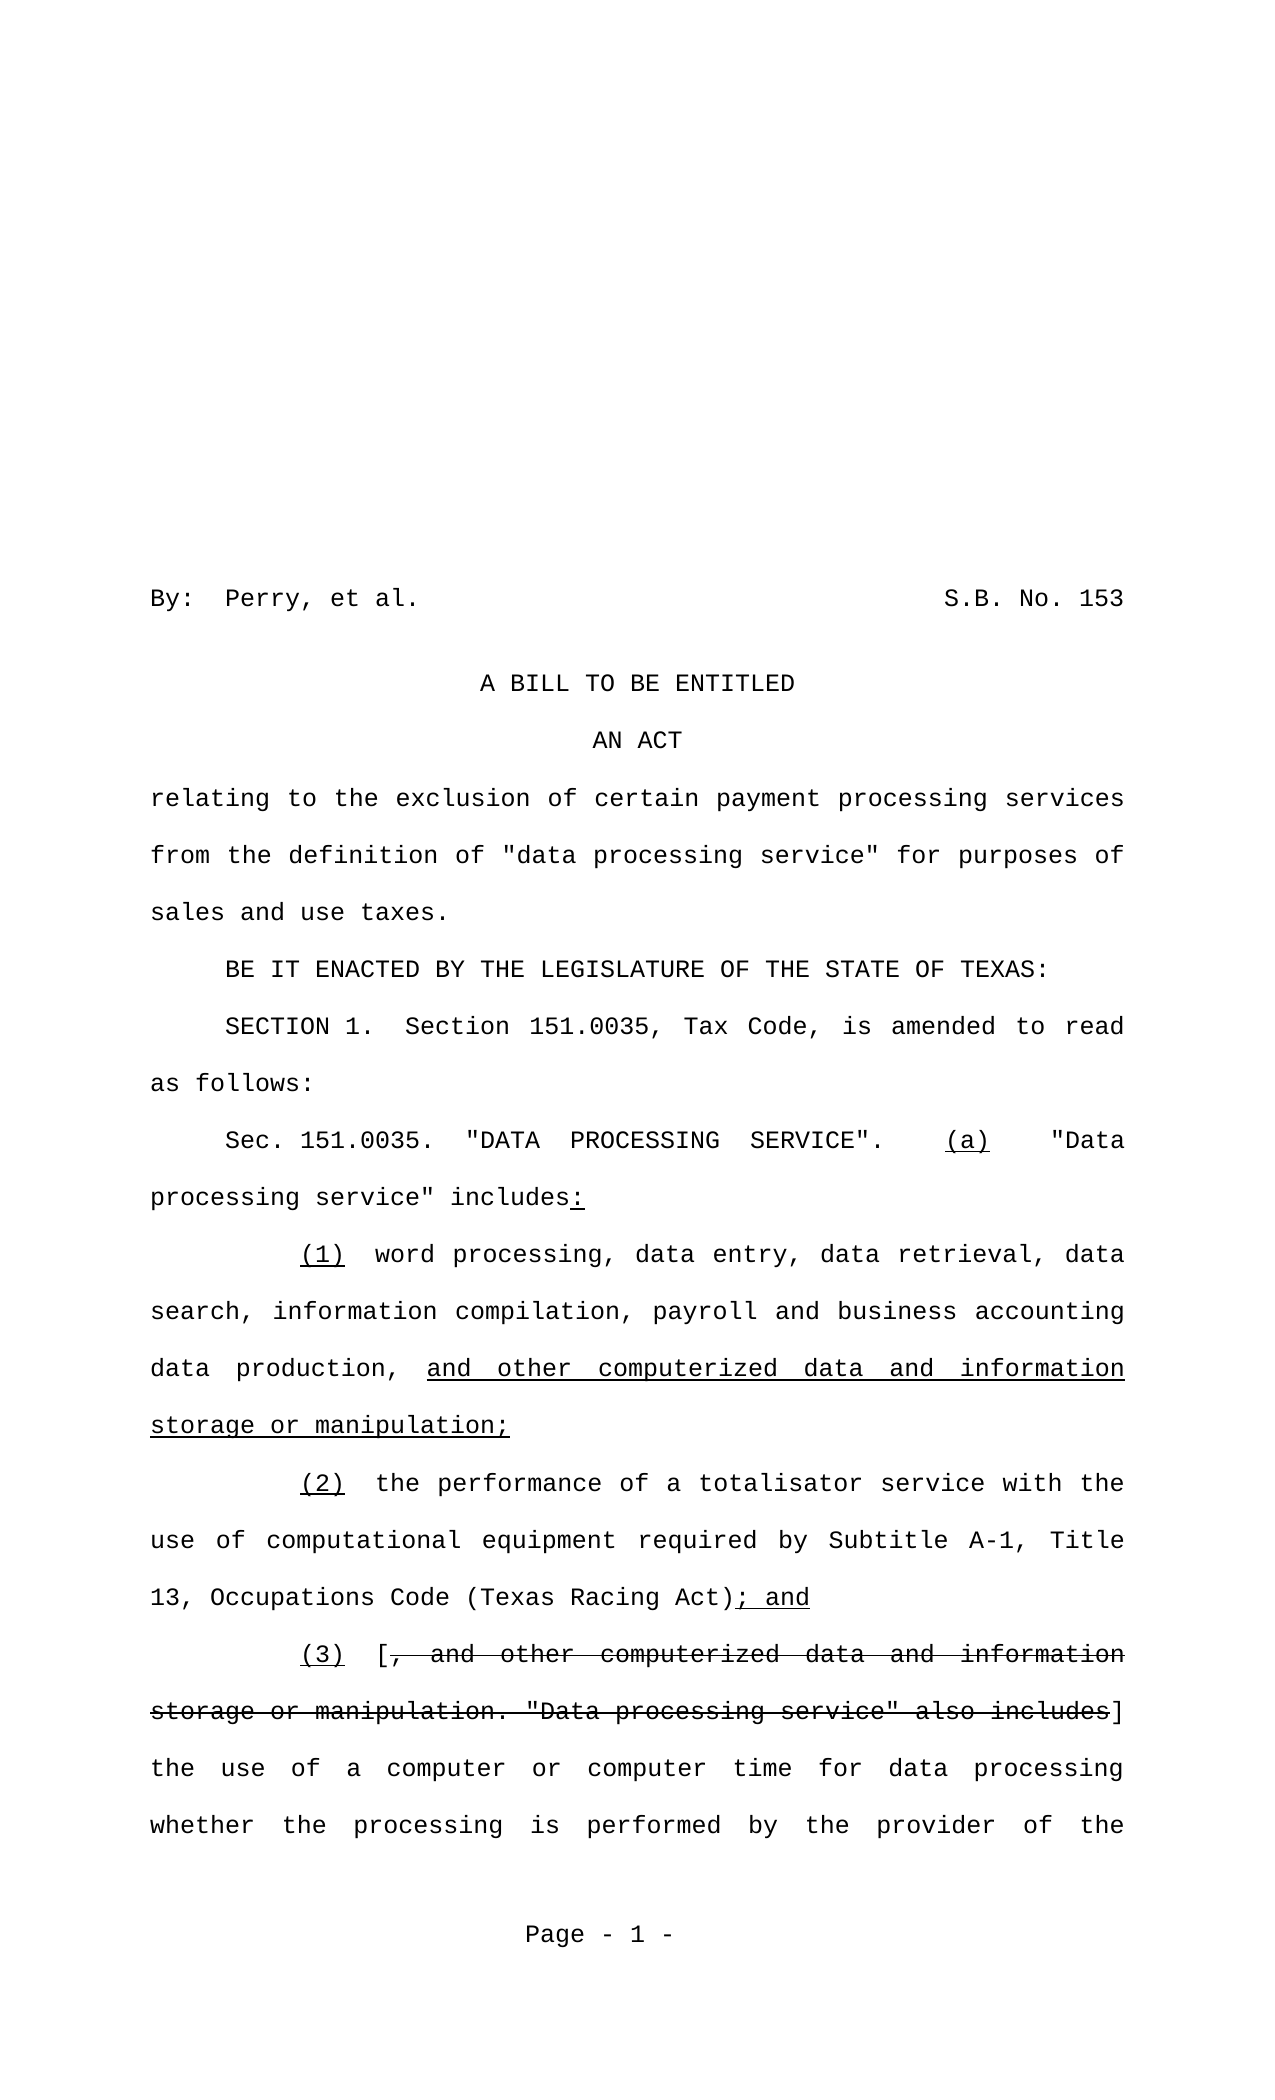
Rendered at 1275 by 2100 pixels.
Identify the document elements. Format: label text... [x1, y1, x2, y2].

text AN ACT [150, 728, 1125, 756]
text Sec. 151.0035. "DATA PROCESSING SERVICE". (a) "Data processing service" includes: [150, 1127, 1125, 1213]
text (2) the performance of a totalisator service with the use of computational equipment required by Subtitle A-1, Title 13, Occupations Code (Texas Racing Act); and [150, 1470, 1125, 1613]
text (1) word processing, data entry, data retrieval, data search, information compilation, payroll and business accounting data production, and other computerized data and information storage or manipulation; [150, 1242, 1125, 1441]
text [150, 1641, 1125, 1841]
text BE IT ENACTED BY THE LEGISLATURE OF THE STATE OF TEXAS: [150, 956, 1125, 985]
text relating to the exclusion of certain payment processing services from the definition of "data processing service" for purposes of sales and use taxes. [150, 785, 1125, 928]
text By: Perry, et al. S.B. No. 153 [150, 585, 1125, 614]
text A BILL TO BE ENTITLED [150, 671, 1125, 699]
text SECTION 1. Section 151.0035, Tax Code, is amended to read as follows: [150, 1013, 1125, 1099]
